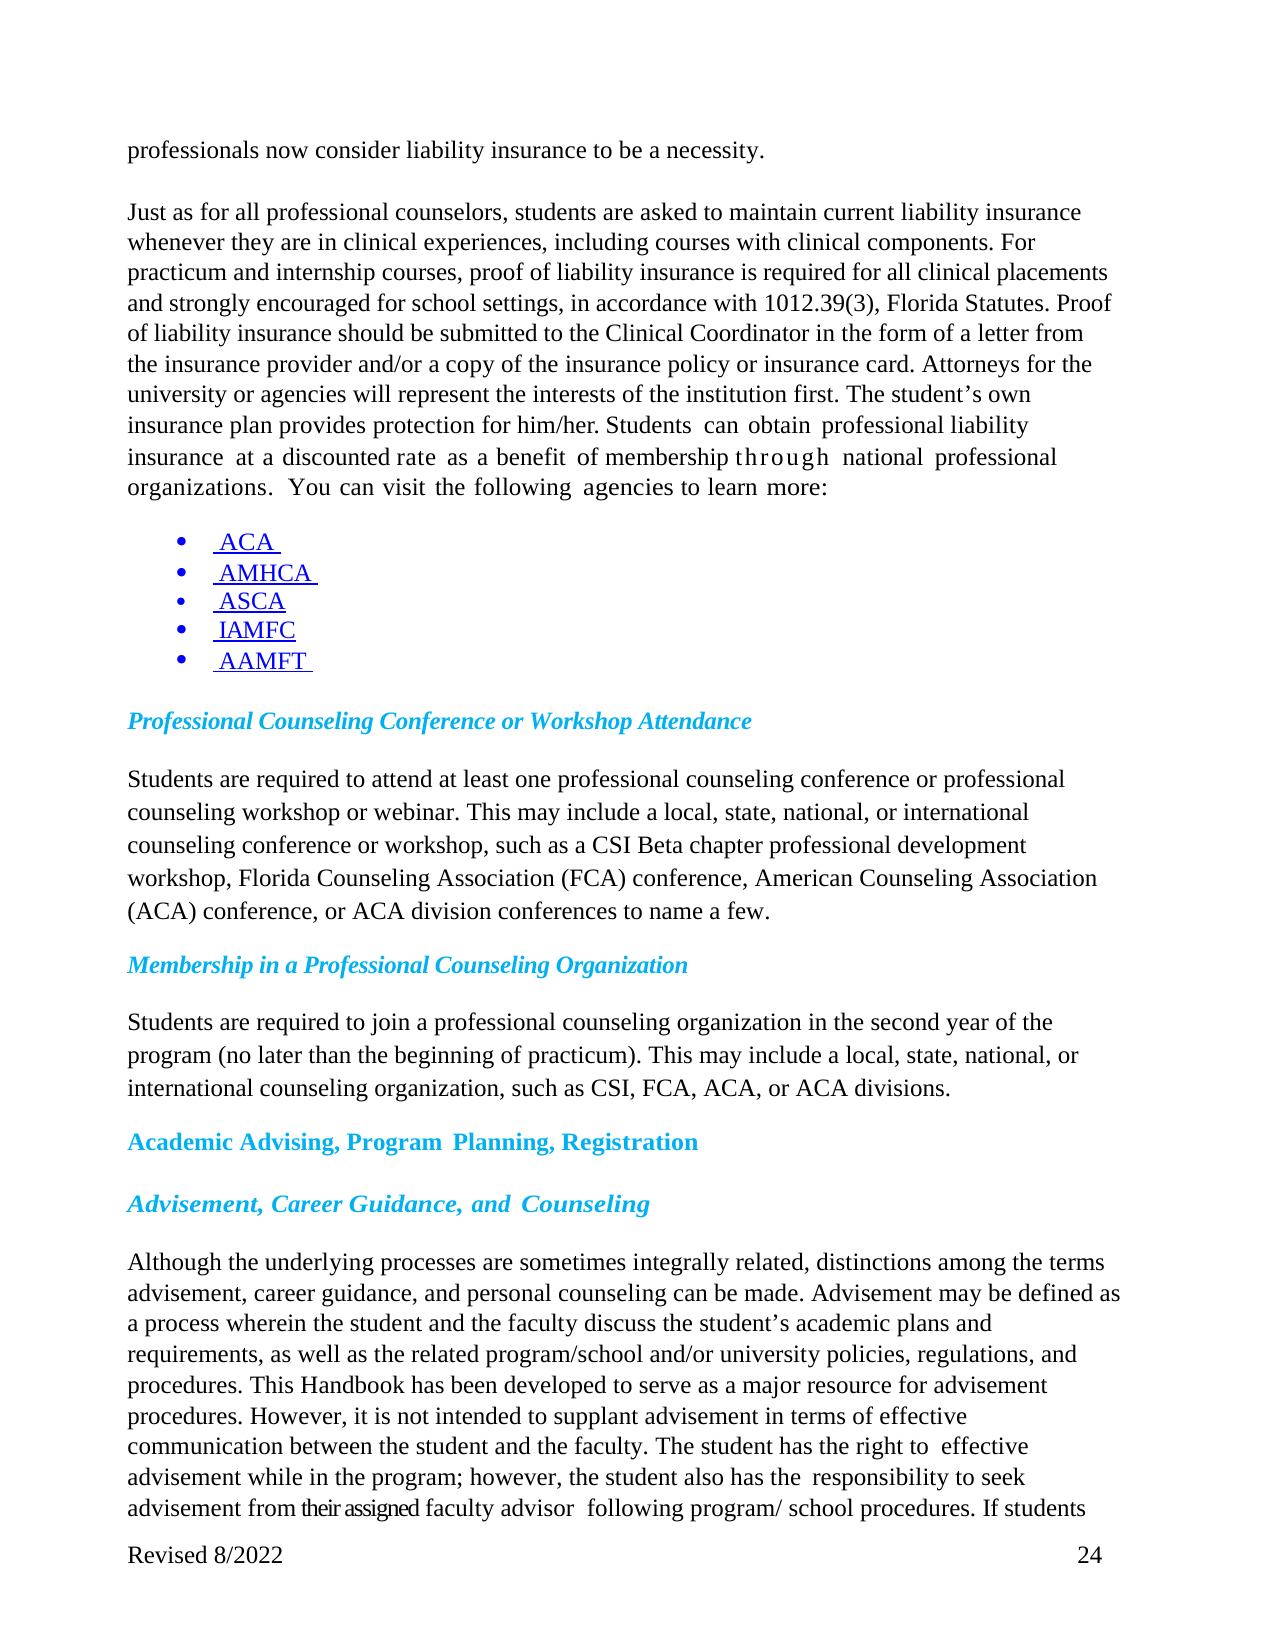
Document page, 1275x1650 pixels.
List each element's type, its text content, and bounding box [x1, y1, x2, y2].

text Students are required to join a professional counseling organization in the second year of the program (no later than the beginning of practicum). This may include a local, state, national, or international counseling organization, such as CSI, FCA, ACA, or ACA divisions. [127, 1007, 1127, 1102]
text  IAMFC [177, 615, 1129, 644]
text  ASCA [177, 587, 1129, 615]
text  ACA [177, 527, 1129, 556]
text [127, 1247, 1122, 1522]
subtitle Advisement, Career Guidance, and Counseling [127, 1189, 1127, 1218]
subtitle Professional Counseling Conference or Workshop Attendance [127, 706, 1127, 735]
subtitle Membership in a Professional Counseling Organization [127, 950, 1127, 979]
text Just as for all professional counselors, students are asked to maintain current liability insurance whenever they are in clinical experiences, including courses with clinical components. For practicum and internship courses, proof of liability insurance is required for all clinical placements and strongly encouraged for school settings, in accordance with 1012.39(3), Florida Statutes. Proof of liability insurance should be submitted to the Clinical Coordinator in the form of a letter from the insurance provider and/or a copy of the insurance policy or insurance card. Attorneys for the university or agencies will represent the interests of the institution first. The student’s own insurance plan provides protection for him/her. Students can obtain professional liability insurance at a discounted rate as a benefit of membership through national professional organizations. You can visit the following agencies to learn more: [127, 197, 1116, 501]
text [127, 135, 1113, 164]
text  AMHCA [177, 556, 1129, 587]
text Students are required to attend at least one professional counseling conference or professional counseling workshop or webinar. This may include a local, state, national, or international counseling conference or workshop, such as a CSI Beta chapter professional development workshop, Florida Counseling Association (FCA) conference, American Counseling Association (ACA) conference, or ACA division conferences to name a few. [127, 764, 1127, 925]
text  AAMFT [177, 644, 1129, 674]
subtitle Academic Advising, Program Planning, Registration [127, 1127, 1127, 1156]
